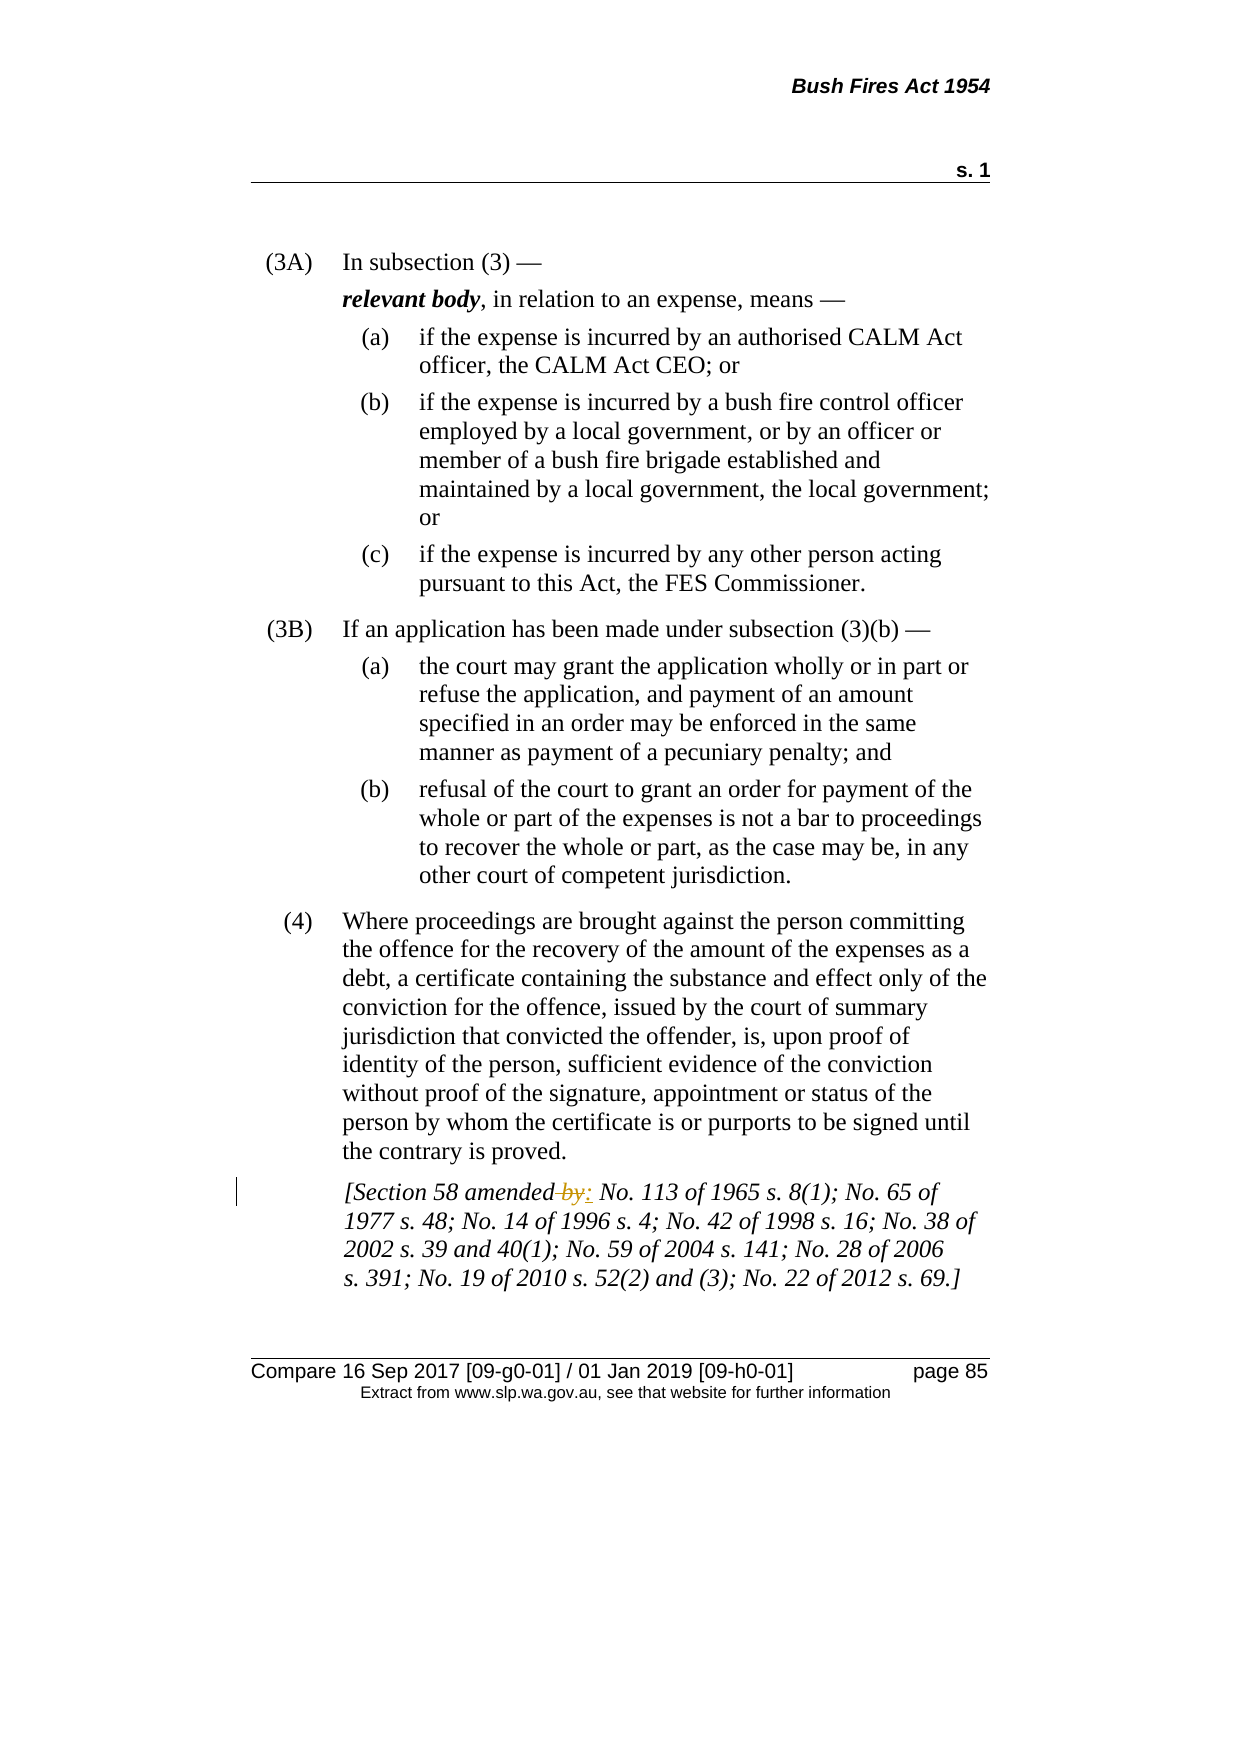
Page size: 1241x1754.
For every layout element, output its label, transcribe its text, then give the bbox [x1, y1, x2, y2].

text (b) refusal of the court to grant an order for payment of the whole or part of the expenses is not a bar to proceedings to recover the whole or part, as the case may be, in any other court of competent jurisdiction. [251, 774, 990, 889]
text relevant body, in relation to an expense, means — [251, 284, 990, 313]
text (b) if the expense is incurred by a bush fire control officer employed by a local government, or by an officer or member of a bush fire brigade established and maintained by a local government, the local government; or [251, 387, 990, 531]
text (3A) In subsection (3) — [251, 247, 990, 276]
text (a) the court may grant the application wholly or in part or refuse the application, and payment of an amount specified in an order may be enforced in the same manner as payment of a pecuniary penalty; and [251, 651, 990, 766]
text [Section 58 amended No. 113 of 1965 s. 8(1); No. 65 of 1977 s. 48; No. 14 of 1996 s. 4; No. 42 of 1998 s. 16; No. 38 of 2002 s. 39 and 40(1); No. 59 of 2004 s. 141; No. 28 of 2006 s. 391; No. 19 of 2010 s. 52(2) and (3); No. 22 of 2012 s. 69.] [251, 1177, 990, 1292]
text (a) if the expense is incurred by an authorised CALM Act officer, the CALM Act CEO; or [251, 322, 990, 379]
text (3B) If an application has been made under subsection (3)(b) — [251, 614, 990, 642]
text (4) Where proceedings are brought against the person committing the offence for the recovery of the amount of the expenses as a debt, a certificate containing the substance and effect only of the conviction for the offence, issued by the court of summary jurisdiction that convicted the offender, is, upon proof of identity of the person, sufficient evidence of the conviction without proof of the signature, appointment or status of the person by whom the certificate is or purports to be signed until the contrary is proved. [251, 906, 990, 1164]
text (c) if the expense is incurred by any other person acting pursuant to this Act, the Commissioner. [251, 539, 990, 597]
